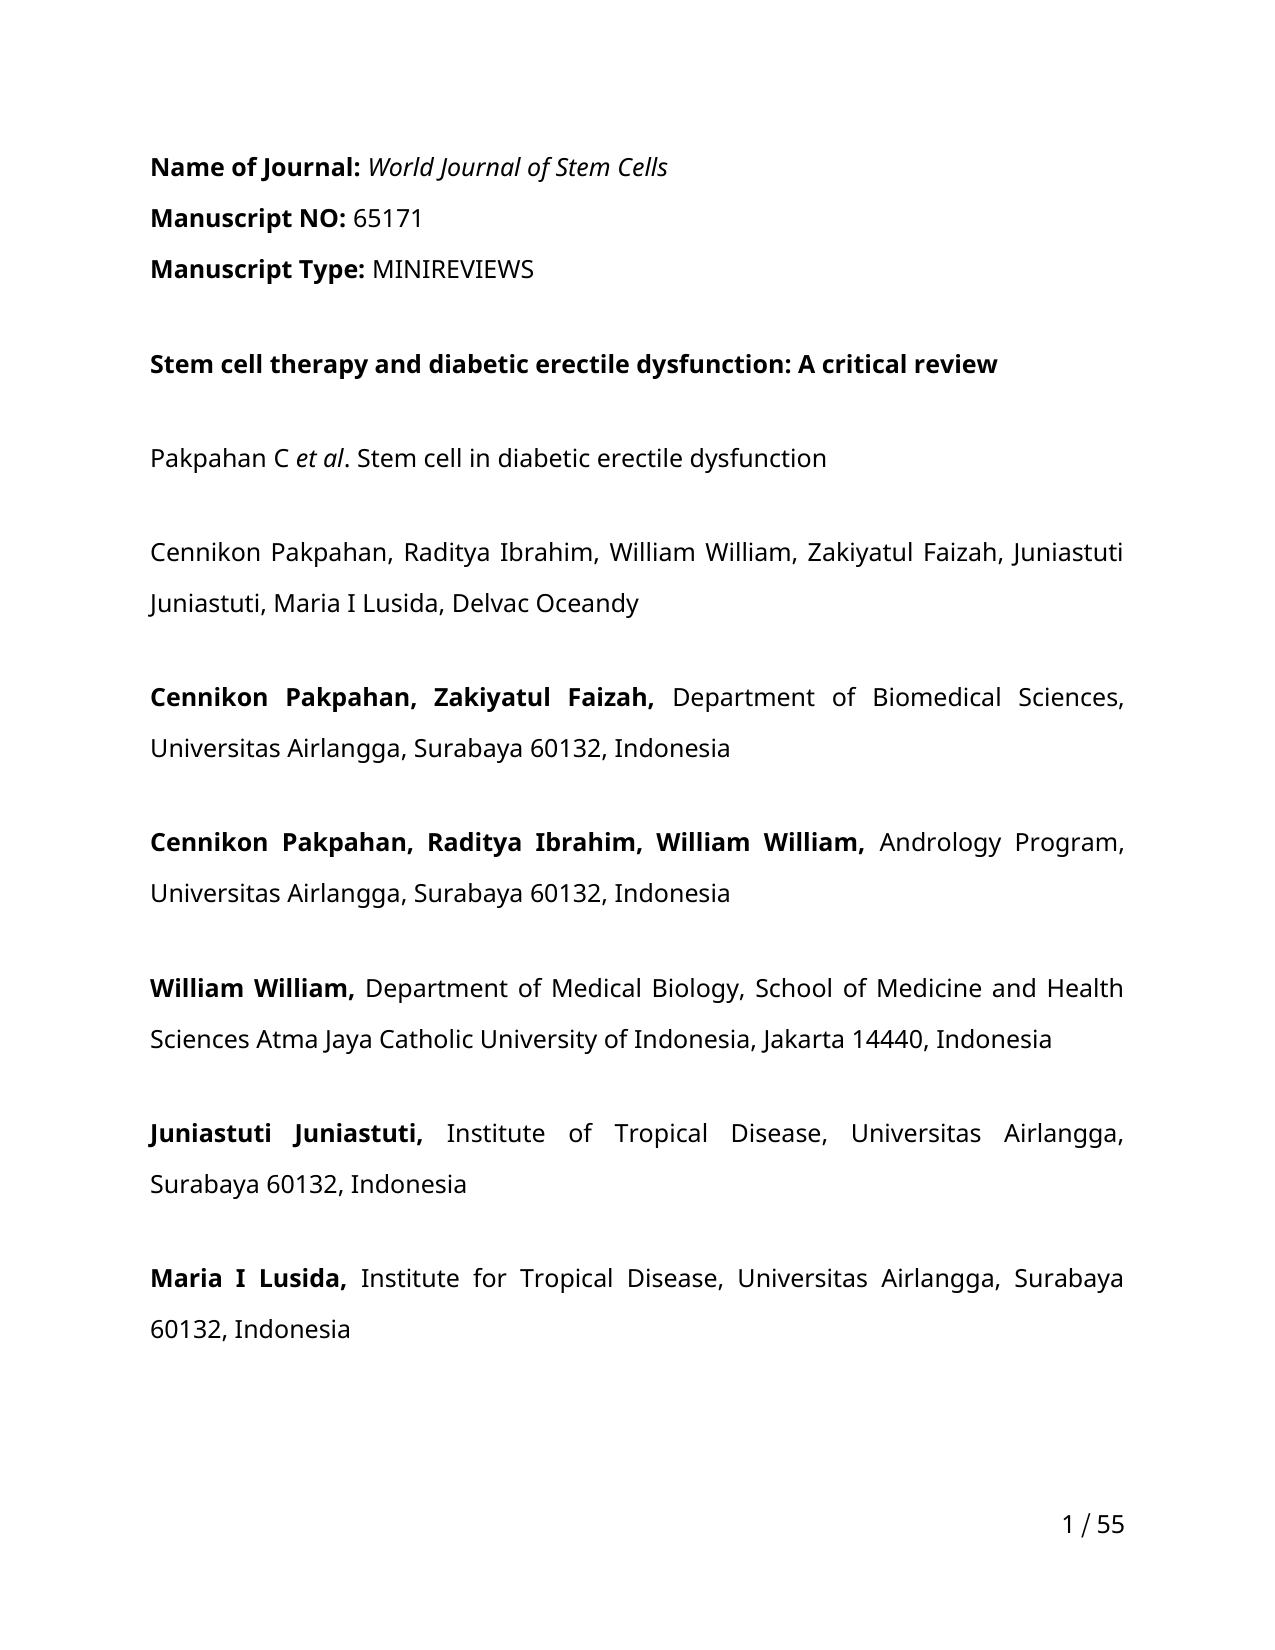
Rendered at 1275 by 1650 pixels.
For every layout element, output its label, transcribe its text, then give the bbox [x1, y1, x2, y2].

text Stem cell therapy and diabetic erectile dysfunction: A critical review [150, 346, 1125, 380]
text Juniastuti Juniastuti, Institute of Tropical Disease, Universitas Airlangga, Surabaya 60132, Indonesia [150, 1115, 1125, 1201]
text Pakpahan C et al. Stem cell in diabetic erectile dysfunction [150, 440, 1125, 474]
text Cennikon Pakpahan, Raditya Ibrahim, William William, Andrology Program, Universitas Airlangga, Surabaya 60132, Indonesia [150, 825, 1125, 910]
text Manuscript Type: MINIREVIEWS [150, 252, 1125, 286]
text Name of Journal: World Journal of Stem Cells [150, 150, 1125, 184]
text Cennikon Pakpahan, Raditya Ibrahim, William William, Zakiyatul Faizah, Juniastuti Juniastuti, Maria I Lusida, Delvac Oceandy [150, 534, 1125, 620]
text William William, Department of Medical Biology, School of Medicine and Health Sciences Atma Jaya Catholic University of Indonesia, Jakarta 14440, Indonesia [150, 970, 1125, 1055]
text Cennikon Pakpahan, Zakiyatul Faizah, Department of Biomedical Sciences, Universitas Airlangga, Surabaya 60132, Indonesia [150, 680, 1125, 765]
text Manuscript NO: 65171 [150, 201, 1125, 235]
text Maria I Lusida, Institute for Tropical Disease, Universitas Airlangga, Surabaya 60132, Indonesia [150, 1261, 1125, 1346]
